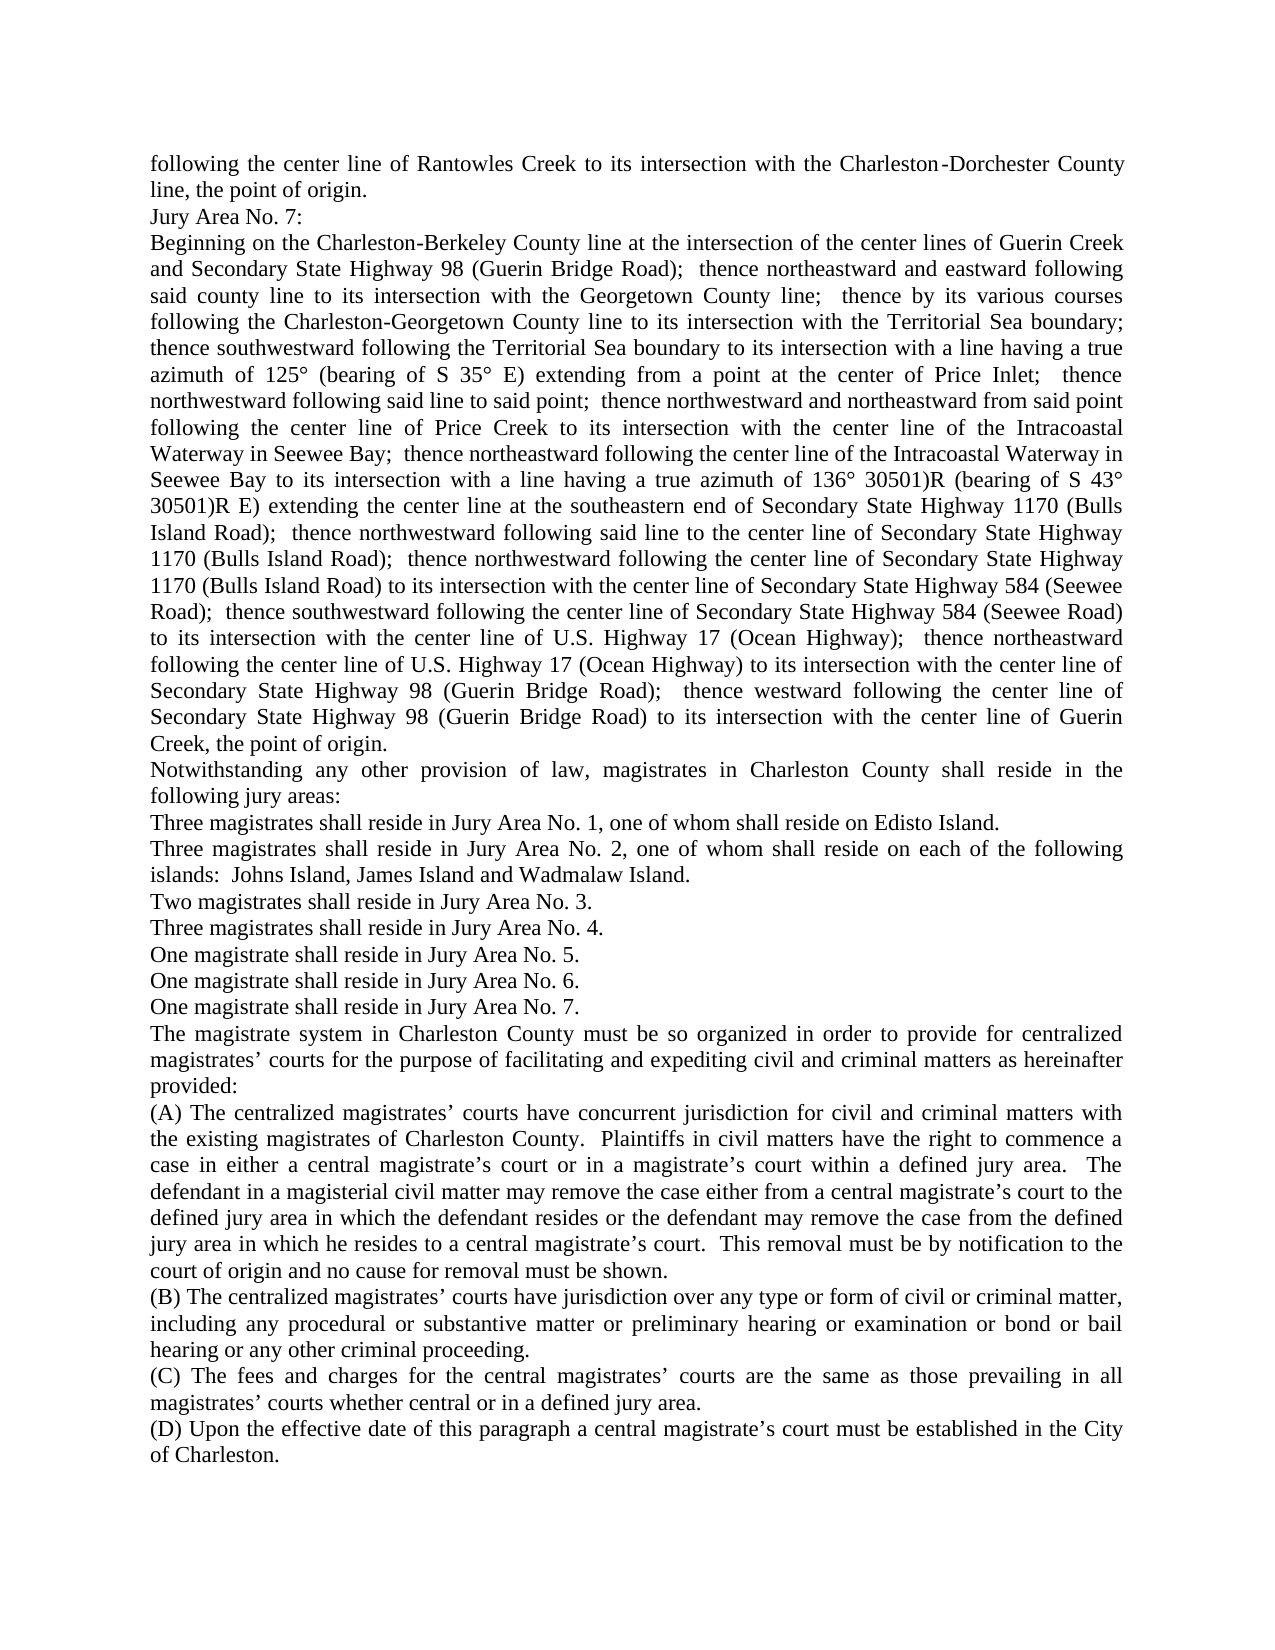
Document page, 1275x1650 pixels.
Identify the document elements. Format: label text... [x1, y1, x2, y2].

text (B) The centralized magistrates’ courts have jurisdiction over any type or form of civil or criminal matter, including any procedural or substantive matter or preliminary hearing or examination or bond or bail hearing or any other criminal proceeding. [150, 1283, 1125, 1362]
text One magistrate shall reside in Jury Area No. 5. [150, 941, 1125, 967]
text (A) The centralized magistrates’ courts have concurrent jurisdiction for civil and criminal matters with the existing magistrates of Charleston County. Plaintiffs in civil matters have the right to commence a case in either a central magistrate’s court or in a magistrate’s court within a defined jury area. The defendant in a magisterial civil matter may remove the case either from a central magistrate’s court to the defined jury area in which the defendant resides or the defendant may remove the case from the defined jury area in which he resides to a central magistrate’s court. This removal must be by notification to the court of origin and no cause for removal must be shown. [150, 1099, 1125, 1283]
text Three magistrates shall reside in Jury Area No. 1, one of whom shall reside on Edisto Island. [150, 809, 1125, 835]
text Jury Area No. 7: [150, 203, 1125, 229]
text Notwithstanding any other provision of law, magistrates in Charleston County shall reside in the following jury areas: [150, 756, 1125, 809]
text Two magistrates shall reside in Jury Area No. 3. [150, 888, 1125, 914]
text The magistrate system in Charleston County must be so organized in order to provide for centralized magistrates’ courts for the purpose of facilitating and expediting civil and criminal matters as hereinafter provided: [150, 1020, 1125, 1099]
text One magistrate shall reside in Jury Area No. 6. [150, 967, 1125, 993]
text One magistrate shall reside in Jury Area No. 7. [150, 993, 1125, 1020]
text Beginning on the Charleston-Berkeley County line at the intersection of the center lines of Guerin Creek and Secondary State Highway 98 (Guerin Bridge Road); thence northeastward and eastward following said county line to its intersection with the Georgetown County line; thence by its various courses following the Charleston-Georgetown County line to its intersection with the Territorial Sea boundary; thence southwestward following the Territorial Sea boundary to its intersection with a line having a true azimuth of 125° (bearing of S 35° E) extending from a point at the center of Price Inlet; thence northwestward following said line to said point; thence northwestward and northeastward from said point following the center line of Price Creek to its intersection with the center line of the Intracoastal Waterway in Seewee Bay; thence northeastward following the center line of the Intracoastal Waterway in Seewee Bay to its intersection with a line having a true azimuth of 136° 30501)R (bearing of S 43° 30501)R E) extending the center line at the southeastern end of Secondary State Highway 1170 (Bulls Island Road); thence northwestward following said line to the center line of Secondary State Highway 1170 (Bulls Island Road); thence northwestward following the center line of Secondary State Highway 1170 (Bulls Island Road) to its intersection with the center line of Secondary State Highway 584 (Seewee Road); thence southwestward following the center line of Secondary State Highway 584 (Seewee Road) to its intersection with the center line of U.S. Highway 17 (Ocean Highway); thence northeastward following the center line of U.S. Highway 17 (Ocean Highway) to its intersection with the center line of Secondary State Highway 98 (Guerin Bridge Road); thence westward following the center line of Secondary State Highway 98 (Guerin Bridge Road) to its intersection with the center line of Guerin Creek, the point of origin. [150, 229, 1125, 756]
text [150, 150, 1125, 203]
text (D) Upon the effective date of this paragraph a central magistrate’s court must be established in the City of Charleston. [150, 1415, 1125, 1468]
text (C) The fees and charges for the central magistrates’ courts are the same as those prevailing in all magistrates’ courts whether central or in a defined jury area. [150, 1362, 1125, 1415]
text Three magistrates shall reside in Jury Area No. 2, one of whom shall reside on each of the following islands: Johns Island, James Island and Wadmalaw Island. [150, 835, 1125, 888]
text Three magistrates shall reside in Jury Area No. 4. [150, 914, 1125, 941]
